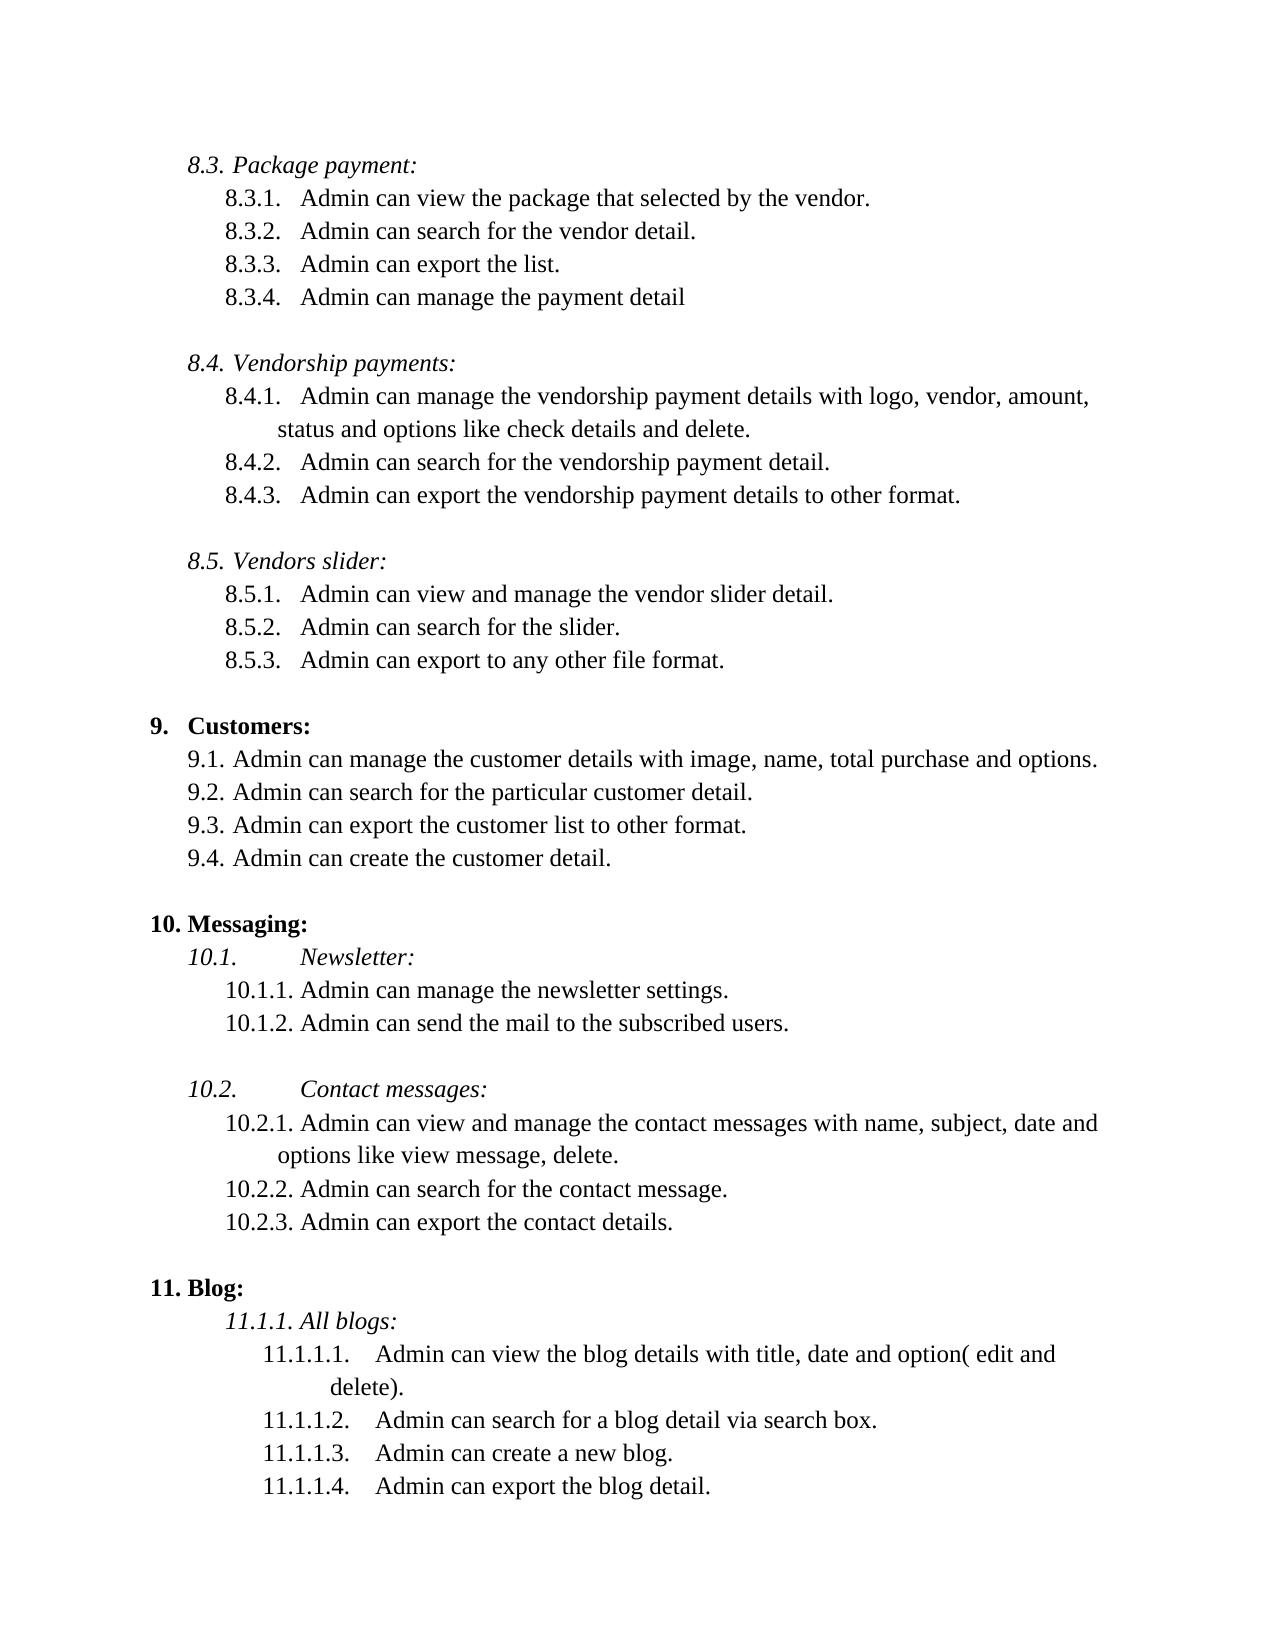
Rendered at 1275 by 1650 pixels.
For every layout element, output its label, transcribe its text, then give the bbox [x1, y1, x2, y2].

list Newsletter: [187, 942, 1125, 971]
list Messaging: [150, 909, 1125, 938]
list Admin can view and manage the contact messages with name, subject, date and options like view message, delete. [225, 1108, 1125, 1169]
list Admin can create the customer detail. [187, 843, 1125, 872]
list Admin can send the mail to the subscribed users. [225, 1008, 1125, 1037]
list Admin can export the list. [225, 249, 1125, 278]
list Admin can search for the contact message. [225, 1174, 1125, 1202]
list Blog: [150, 1273, 1125, 1301]
list Admin can view the package that selected by the vendor. [225, 183, 1125, 212]
list Customers: [150, 711, 1125, 740]
list Admin can export the contact details. [225, 1207, 1125, 1235]
list All blogs: [225, 1306, 1125, 1334]
list Admin can manage the customer details with image, name, total purchase and options. [187, 744, 1125, 773]
list Admin can export the vendorship payment details to other format. [225, 480, 1125, 509]
list Admin can search for the slider. [225, 612, 1125, 641]
list Contact messages: [187, 1074, 1125, 1103]
list Admin can create a new blog. [262, 1438, 1125, 1467]
list Admin can export the blog detail. [262, 1471, 1125, 1499]
list Admin can export to any other file format. [225, 645, 1125, 674]
list Admin can view the blog details with title, date and option( edit and delete). [262, 1339, 1125, 1401]
list Admin can export the customer list to other format. [187, 810, 1125, 839]
list Package payment: [187, 150, 1125, 179]
list Admin can search for a blog detail via search box. [262, 1405, 1125, 1433]
list Vendors slider: [187, 546, 1125, 575]
list Admin can search for the particular customer detail. [187, 777, 1125, 806]
list Admin can search for the vendorship payment detail. [225, 447, 1125, 476]
list Admin can manage the vendorship payment details with logo, vendor, amount, status and options like check details and delete. [225, 381, 1125, 443]
list Admin can manage the newsletter settings. [225, 976, 1125, 1004]
list Admin can manage the payment detail [225, 282, 1125, 311]
list Vendorship payments: [187, 348, 1125, 377]
list Admin can search for the vendor detail. [225, 216, 1125, 245]
list Admin can view and manage the vendor slider detail. [225, 579, 1125, 608]
